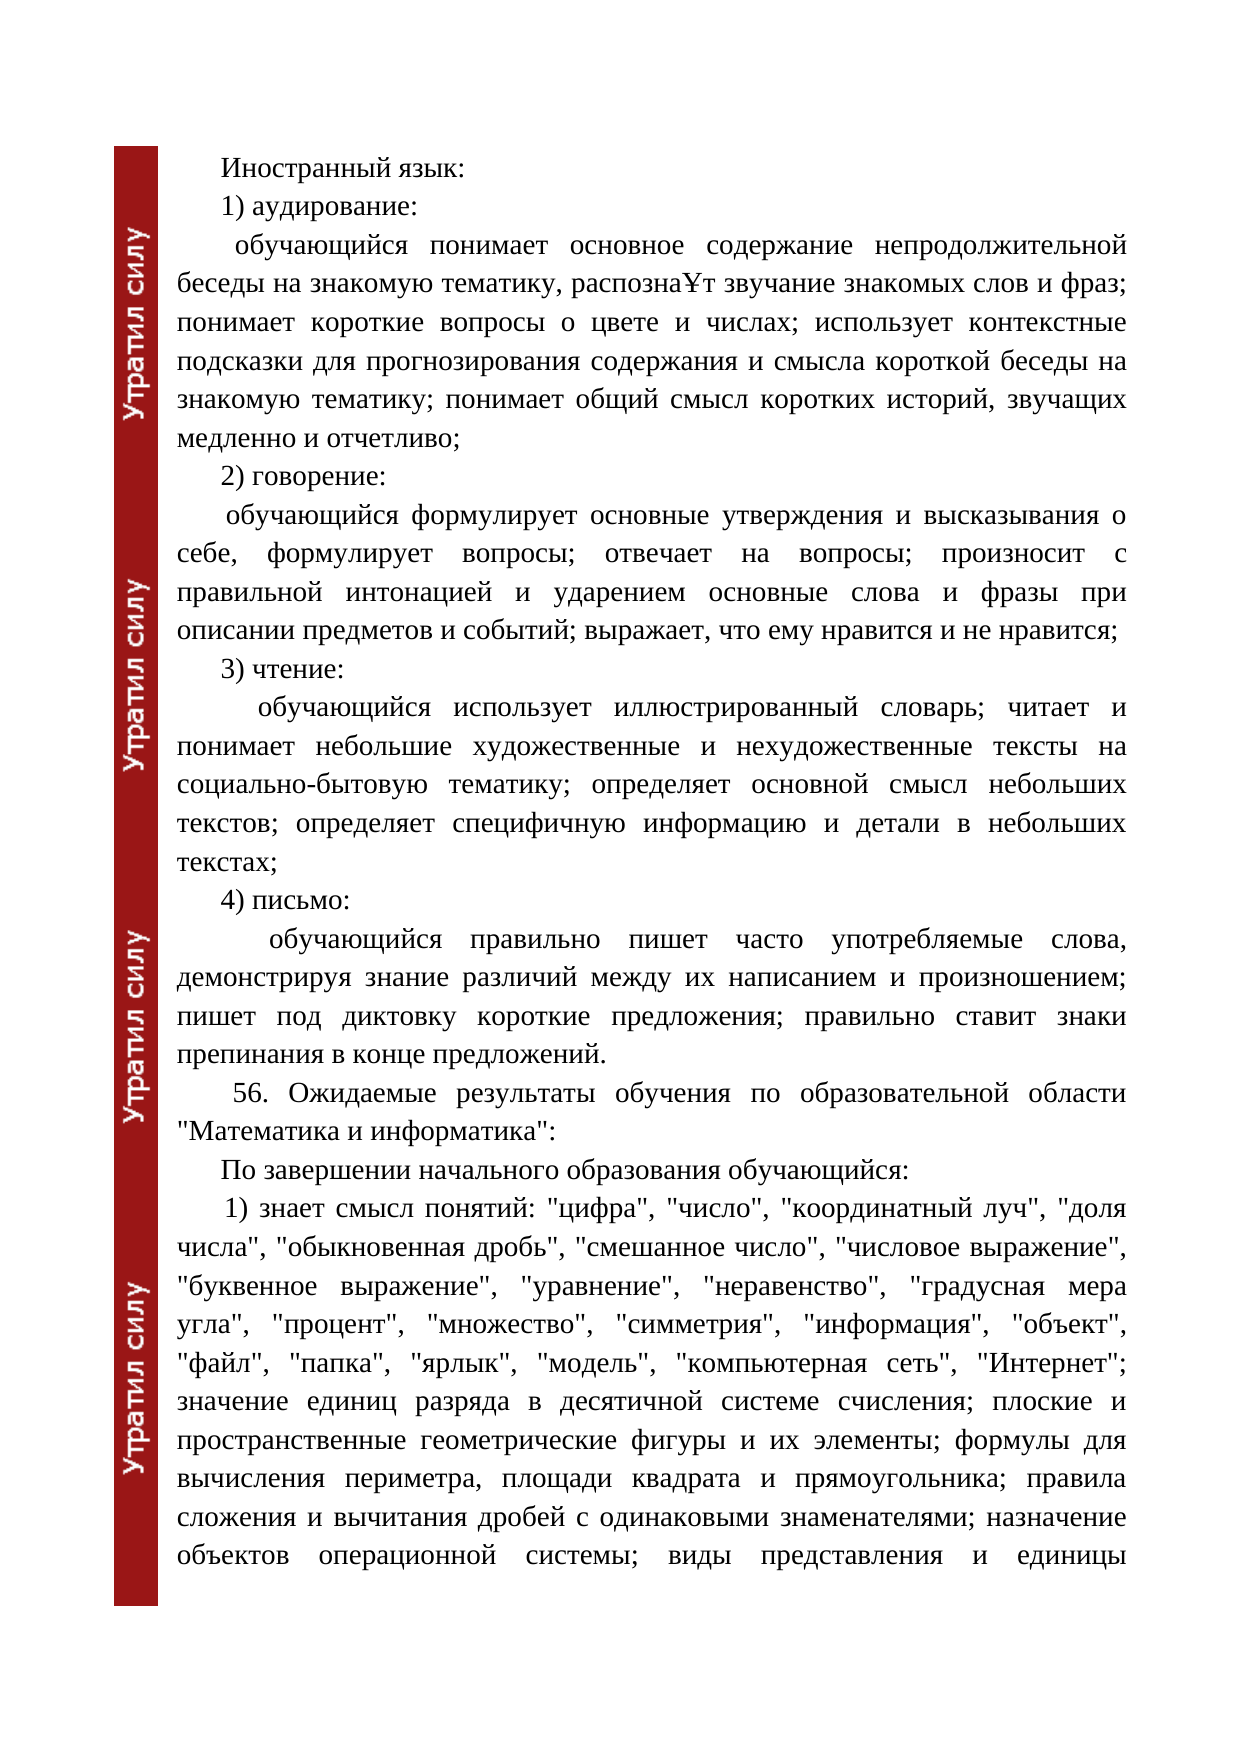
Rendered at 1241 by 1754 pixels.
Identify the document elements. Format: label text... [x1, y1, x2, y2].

text По завершении начального образования обучающийся: [112, 1152, 1128, 1186]
picture [114, 222, 158, 227]
text обучающийся использует иллюстрированный словарь; читает и понимает небольшие художественные и нехудожественные тексты на социально-бытовую тематику; определяет основной смысл небольших текстов; определяет специфичную информацию и детали в небольших текстах; [112, 689, 1128, 877]
text 2) говорение: [112, 458, 1128, 492]
picture [114, 1147, 158, 1152]
text 56. Ожидаемые результаты обучения по образовательной области "Математика и информатика": [112, 1075, 1128, 1147]
text 4) письмо: [112, 882, 1128, 916]
text 1) аудирование: [112, 188, 1128, 222]
picture [114, 453, 158, 458]
picture [114, 646, 158, 651]
picture [114, 1070, 158, 1075]
text обучающийся правильно пишет часто употребляемые слова, демонстрируя знание различий между их написанием и произношением; пишет под диктовку короткие предложения; правильно ставит знаки препинания в конце предложений. [112, 921, 1128, 1070]
text 3) чтение: [112, 651, 1128, 684]
picture [114, 492, 158, 497]
text обучающийся формулирует основные утверждения и высказывания о себе, формулирует вопросы; отвечает на вопросы; произносит с правильной интонацией и ударением основные слова и фразы при описании предметов и событий; выражает, что ему нравится и не нравится; [112, 497, 1128, 646]
picture [114, 877, 158, 882]
picture [114, 1571, 158, 1606]
picture [114, 1186, 158, 1191]
picture [114, 183, 158, 188]
text Иностранный язык: [112, 150, 1128, 183]
picture [114, 916, 158, 921]
picture [114, 146, 158, 150]
picture [114, 684, 158, 689]
text обучающийся понимает основное содержание непродолжительной беседы на знакомую тематику, распознаҰт звучание знакомых слов и фраз; понимает короткие вопросы о цвете и числах; использует контекстные подсказки для прогнозирования содержания и смысла короткой беседы на знакомую тематику; понимает общий смысл коротких историй, звучащих медленно и отчетливо; [112, 227, 1128, 453]
